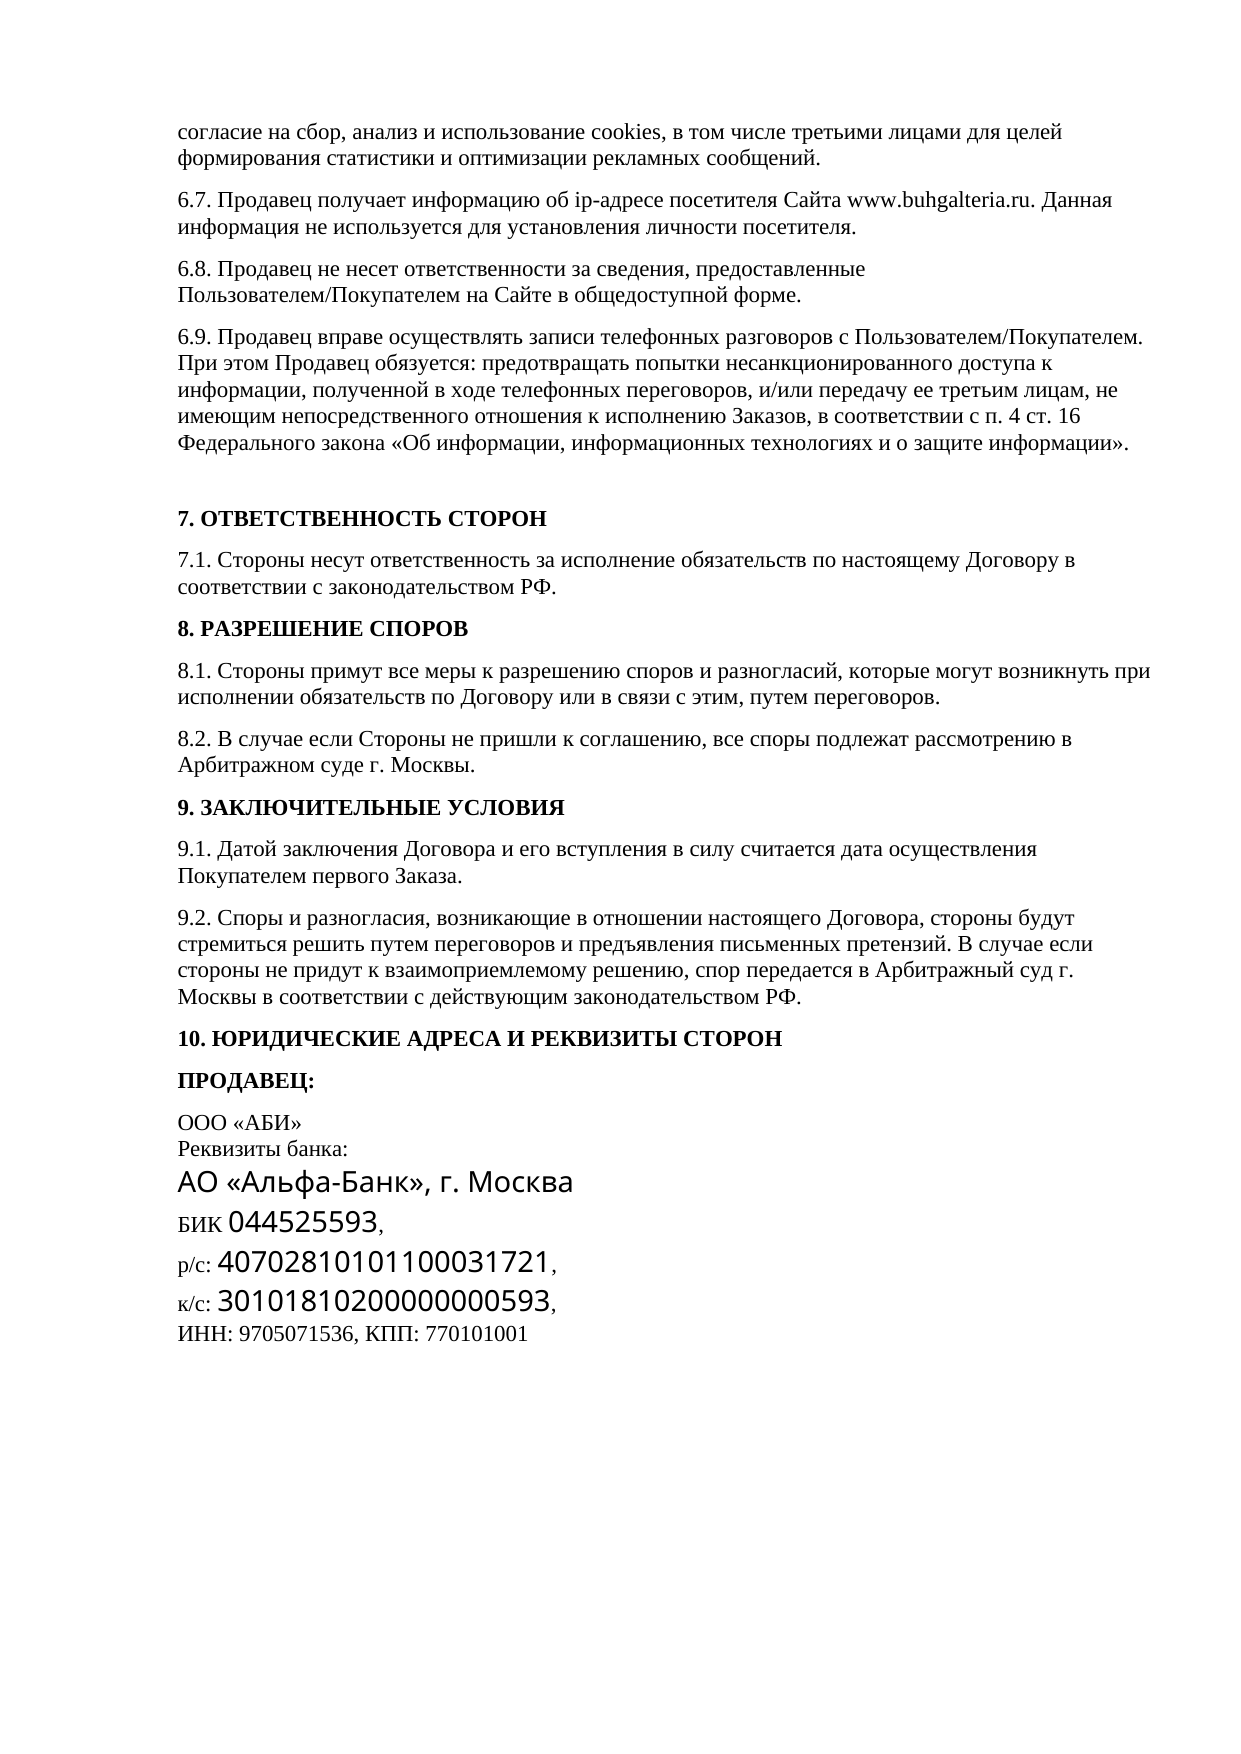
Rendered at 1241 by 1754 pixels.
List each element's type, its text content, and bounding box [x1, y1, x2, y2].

text Реквизиты банка: [177, 1135, 1152, 1162]
text ИНН: 9705071536, КПП: 770101001 [177, 1320, 1152, 1347]
text 6.9. Продавец вправе осуществлять записи телефонных разговоров с Пользователем/Покупателем. При этом Продавец обязуется: предотвращать попытки несанкционированного доступа к информации, полученной в ходе телефонных переговоров, и/или передачу ее третьим лицам, не имеющим непосредственного отношения к исполнению Заказов, в соответствии с п. 4 ст. 16 Федерального закона «Об информации, информационных технологиях и о защите информации». [177, 323, 1152, 489]
text АО «Альфа-Банк», г. Москва [177, 1162, 1152, 1201]
text 6.8. Продавец не несет ответственности за сведения, предоставленные Пользователем/Покупателем на Сайте в общедоступной форме. [177, 255, 1152, 307]
text 9.2. Споры и разногласия, возникающие в отношении настоящего Договора, стороны будут стремиться решить путем переговоров и предъявления письменных претензий. В случае если стороны не придут к взаимоприемлемому решению, спор передается в Арбитражный суд г. Москвы в соответствии с действующим законодательством РФ. [177, 904, 1152, 1009]
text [177, 118, 1152, 171]
text 10. ЮРИДИЧЕСКИЕ АДРЕСА И РЕКВИЗИТЫ СТОРОН [177, 1025, 1152, 1051]
text 7. ОТВЕТСТВЕННОСТЬ СТОРОН [177, 504, 1152, 531]
text 8. РАЗРЕШЕНИЕ СПОРОВ [177, 615, 1152, 641]
text ООО «АБИ» [177, 1109, 1152, 1135]
text к/с: 30101810200000000593, [177, 1281, 1152, 1320]
text 8.1. Стороны примут все меры к разрешению споров и разногласий, которые могут возникнуть при исполнении обязательств по Договору или в связи с этим, путем переговоров. [177, 657, 1152, 709]
text 9. ЗАКЛЮЧИТЕЛЬНЫЕ УСЛОВИЯ [177, 793, 1152, 820]
text р/с: 40702810101100031721, [177, 1241, 1152, 1281]
text БИК 044525593, [177, 1201, 1152, 1241]
text ПРОДАВЕЦ: [177, 1067, 1152, 1093]
text 9.1. Датой заключения Договора и его вступления в силу считается дата осуществления Покупателем первого Заказа. [177, 836, 1152, 888]
text 6.7. Продавец получает информацию об ip-адресе посетителя Сайта www.buhgalteria.ru. Данная информация не используется для установления личности посетителя. [177, 186, 1152, 239]
text 8.2. В случае если Стороны не пришли к соглашению, все споры подлежат рассмотрению в Арбитражном суде г. Москвы. [177, 725, 1152, 778]
text 7.1. Стороны несут ответственность за исполнение обязательств по настоящему Договору в соответствии с законодательством РФ. [177, 547, 1152, 599]
